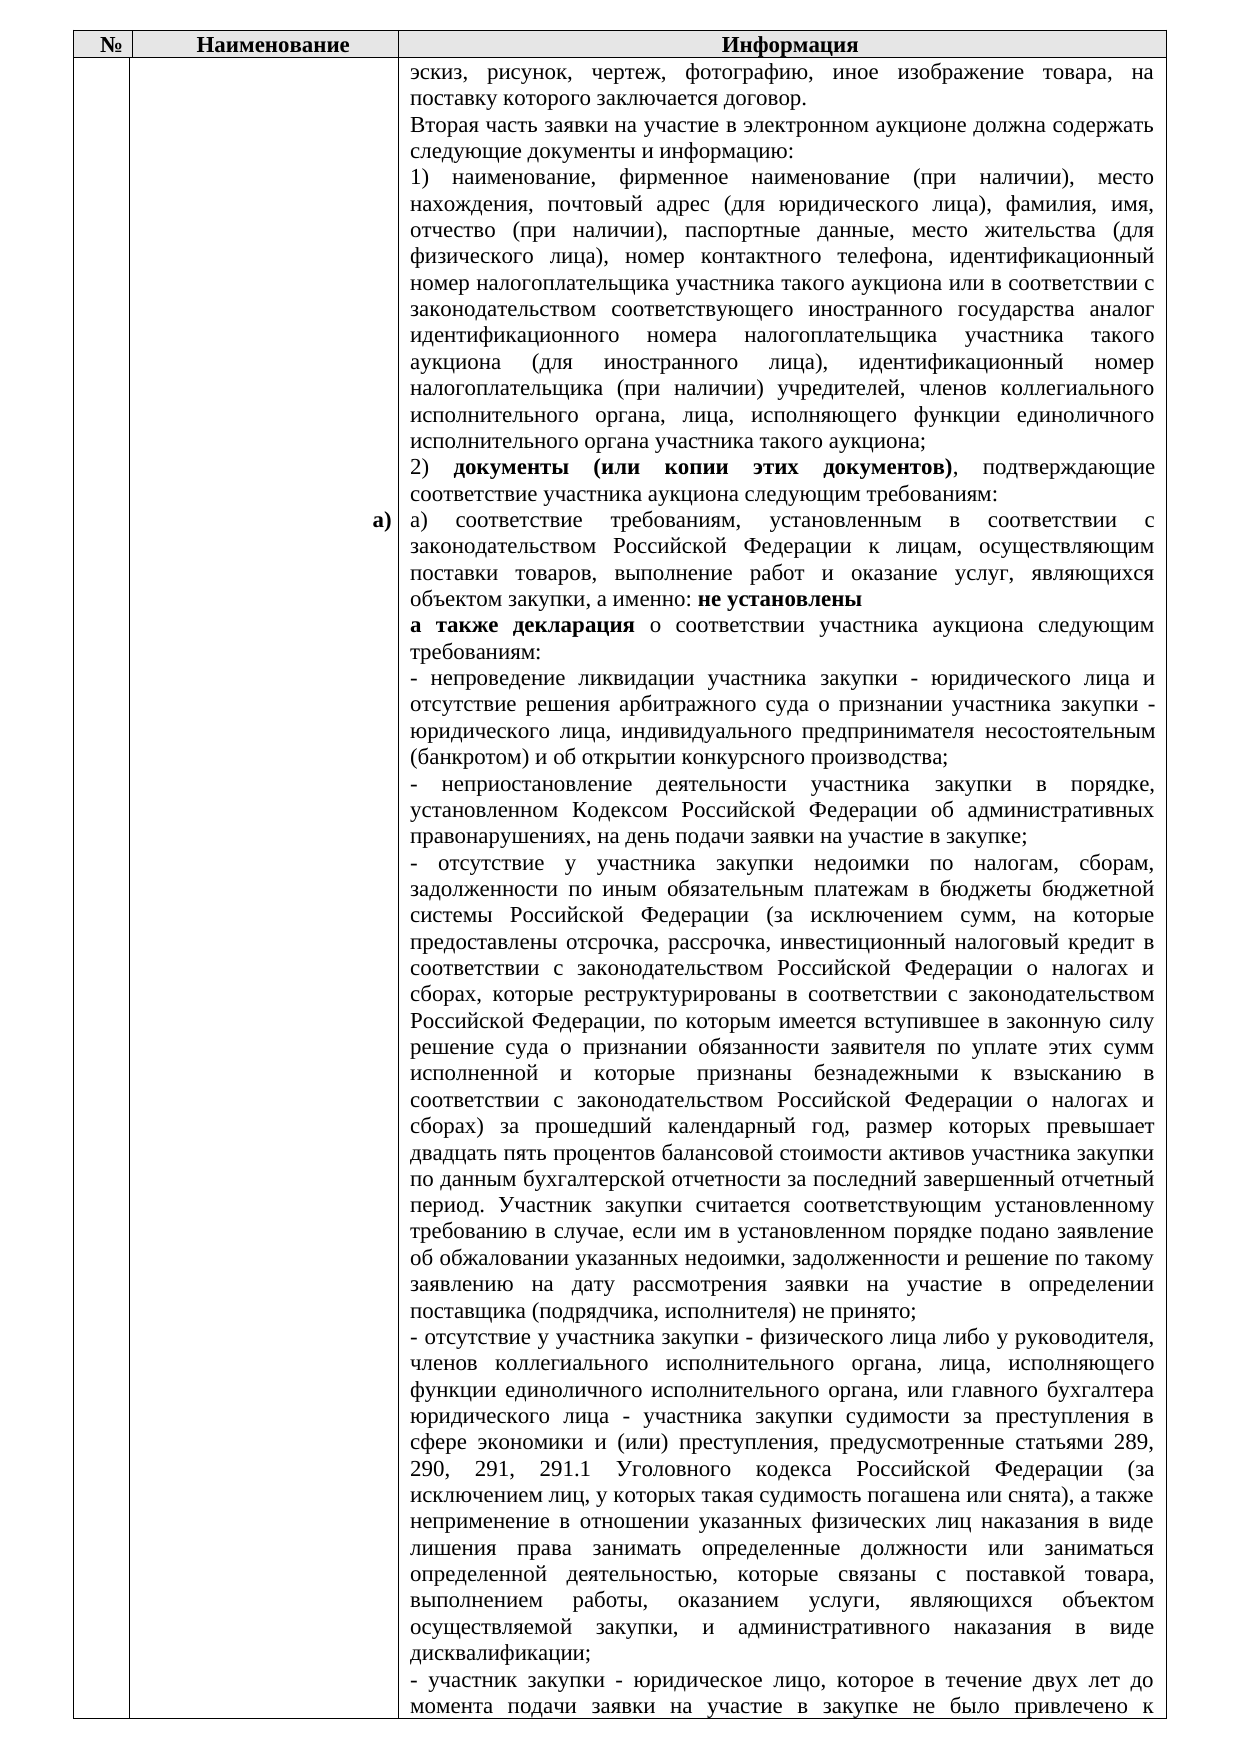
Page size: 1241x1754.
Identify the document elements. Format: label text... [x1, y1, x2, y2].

table_header Информация [399, 31, 1166, 57]
table_cell [74, 58, 129, 1718]
table_header № [74, 31, 132, 57]
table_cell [130, 58, 398, 1718]
table_header Наименование [133, 31, 398, 57]
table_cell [399, 58, 1166, 1718]
